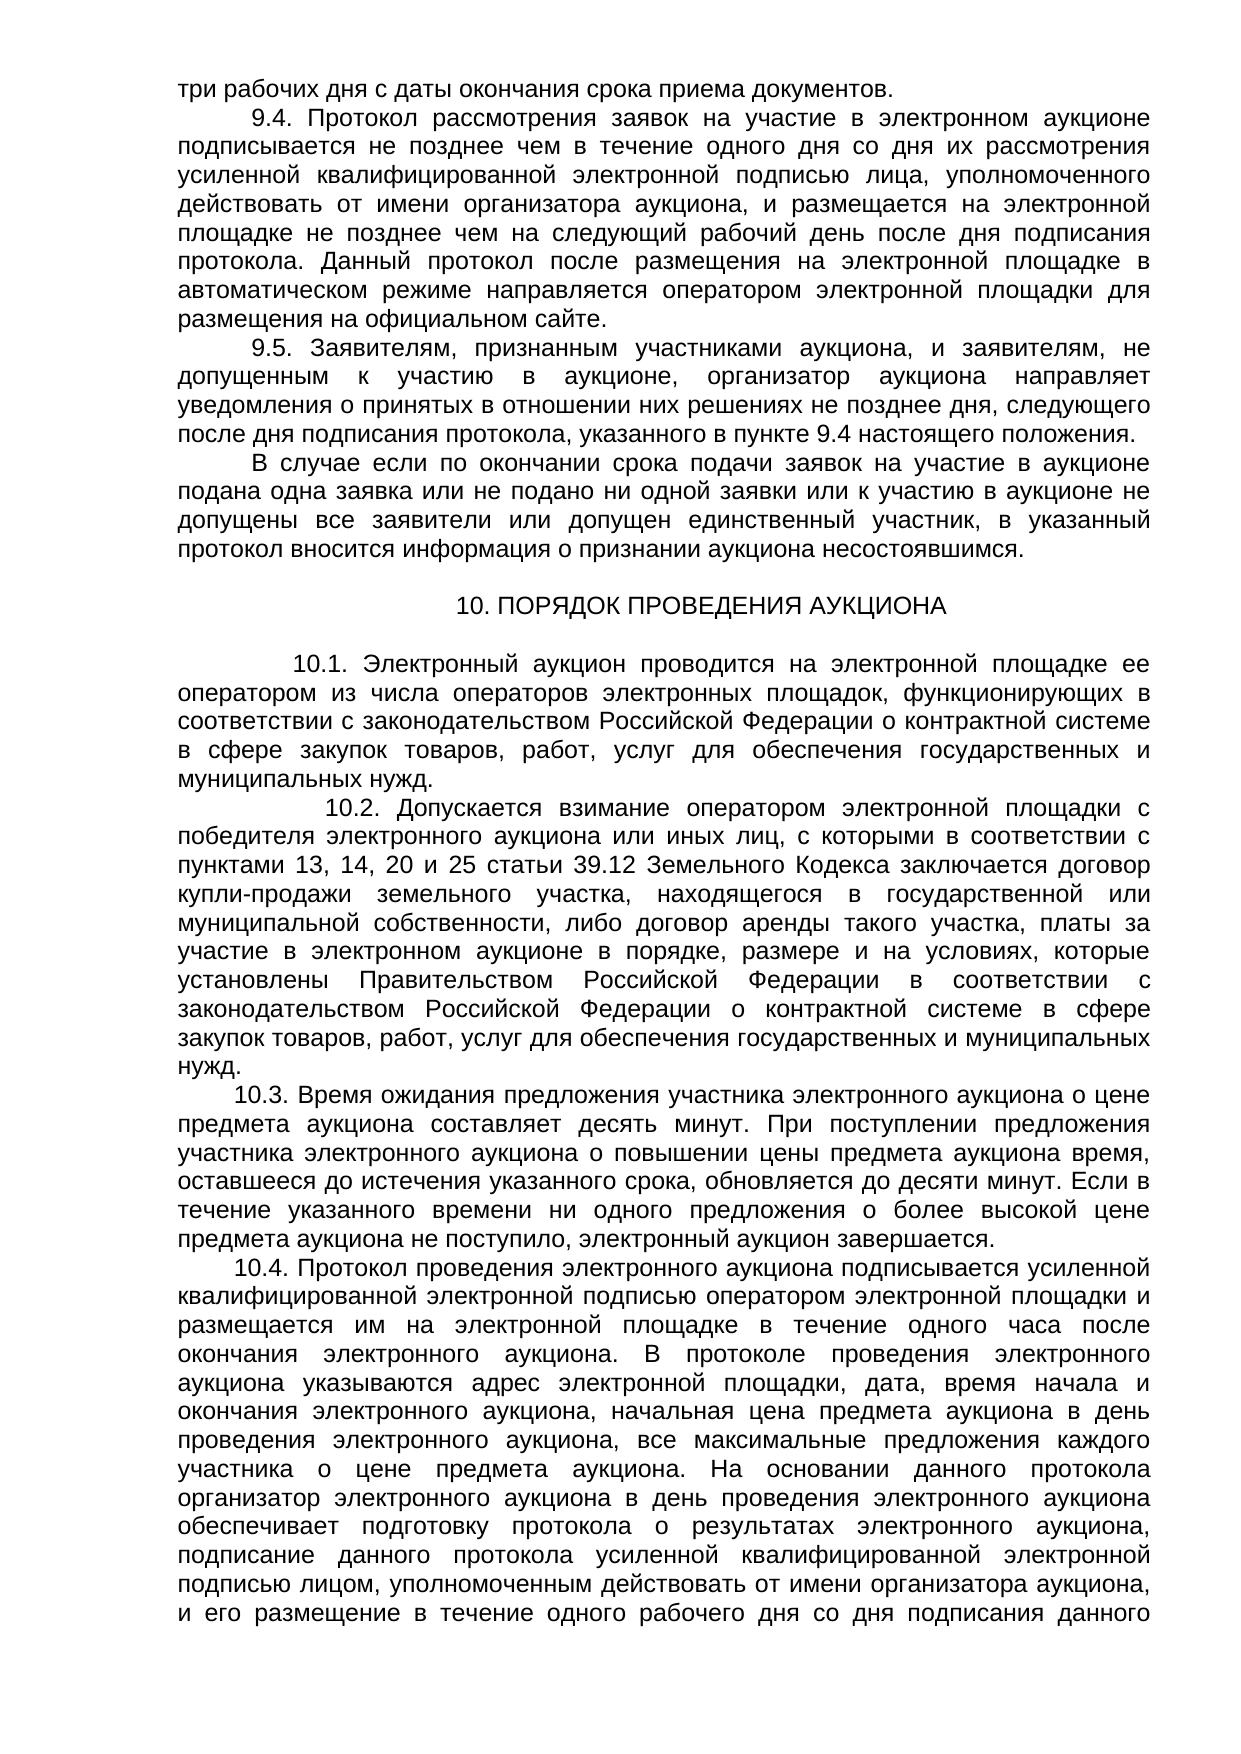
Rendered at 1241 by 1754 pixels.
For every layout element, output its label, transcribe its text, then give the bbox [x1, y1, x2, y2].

text 10. ПОРЯДОК ПРОВЕДЕНИЯ АУКЦИОНА [177, 591, 1152, 620]
text В случае если по окончании срока подачи заявок на участие в аукционе подана одна заявка или не подано ни одной заявки или к участию в аукционе не допущены все заявители или допущен единственный участник, в указанный протокол вносится информация о признании аукциона несостоявшимся. [177, 448, 1152, 563]
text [177, 74, 1152, 103]
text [177, 1253, 1152, 1626]
text 10.2. Допускается взимание оператором электронной площадки с победителя электронного аукциона или иных лиц, с которыми в соответствии с пунктами 13, 14, 20 и 25 статьи 39.12 Земельного Кодекса заключается договор купли-продажи земельного участка, находящегося в государственной или муниципальной собственности, либо договор аренды такого участка, платы за участие в электронном аукционе в порядке, размере и на условиях, которые установлены Правительством Российской Федерации в соответствии с законодательством Российской Федерации о контрактной системе в сфере закупок товаров, работ, услуг для обеспечения государственных и муниципальных нужд. [177, 793, 1152, 1080]
text 10.3. Время ожидания предложения участника электронного аукциона о цене предмета аукциона составляет десять минут. При поступлении предложения участника электронного аукциона о повышении цены предмета аукциона время, оставшееся до истечения указанного срока, обновляется до десяти минут. Если в течение указанного времени ни одного предложения о более высокой цене предмета аукциона не поступило, электронный аукцион завершается. [177, 1080, 1152, 1253]
text 9.5. Заявителям, признанным участниками аукциона, и заявителям, не допущенным к участию в аукционе, организатор аукциона направляет уведомления о принятых в отношении них решениях не позднее дня, следующего после дня подписания протокола, указанного в пункте 9.4 настоящего положения. [177, 333, 1152, 448]
text 9.4. Протокол рассмотрения заявок на участие в электронном аукционе подписывается не позднее чем в течение одного дня со дня их рассмотрения усиленной квалифицированной электронной подписью лица, уполномоченного действовать от имени организатора аукциона, и размещается на электронной площадке не позднее чем на следующий рабочий день после дня подписания протокола. Данный протокол после размещения на электронной площадке в автоматическом режиме направляется оператором электронной площадки для размещения на официальном сайте. [177, 103, 1152, 333]
text 10.1. Электронный аукцион проводится на электронной площадке ее оператором из числа операторов электронных площадок, функционирующих в соответствии с законодательством Российской Федерации о контрактной системе в сфере закупок товаров, работ, услуг для обеспечения государственных и муниципальных нужд. [177, 649, 1152, 793]
